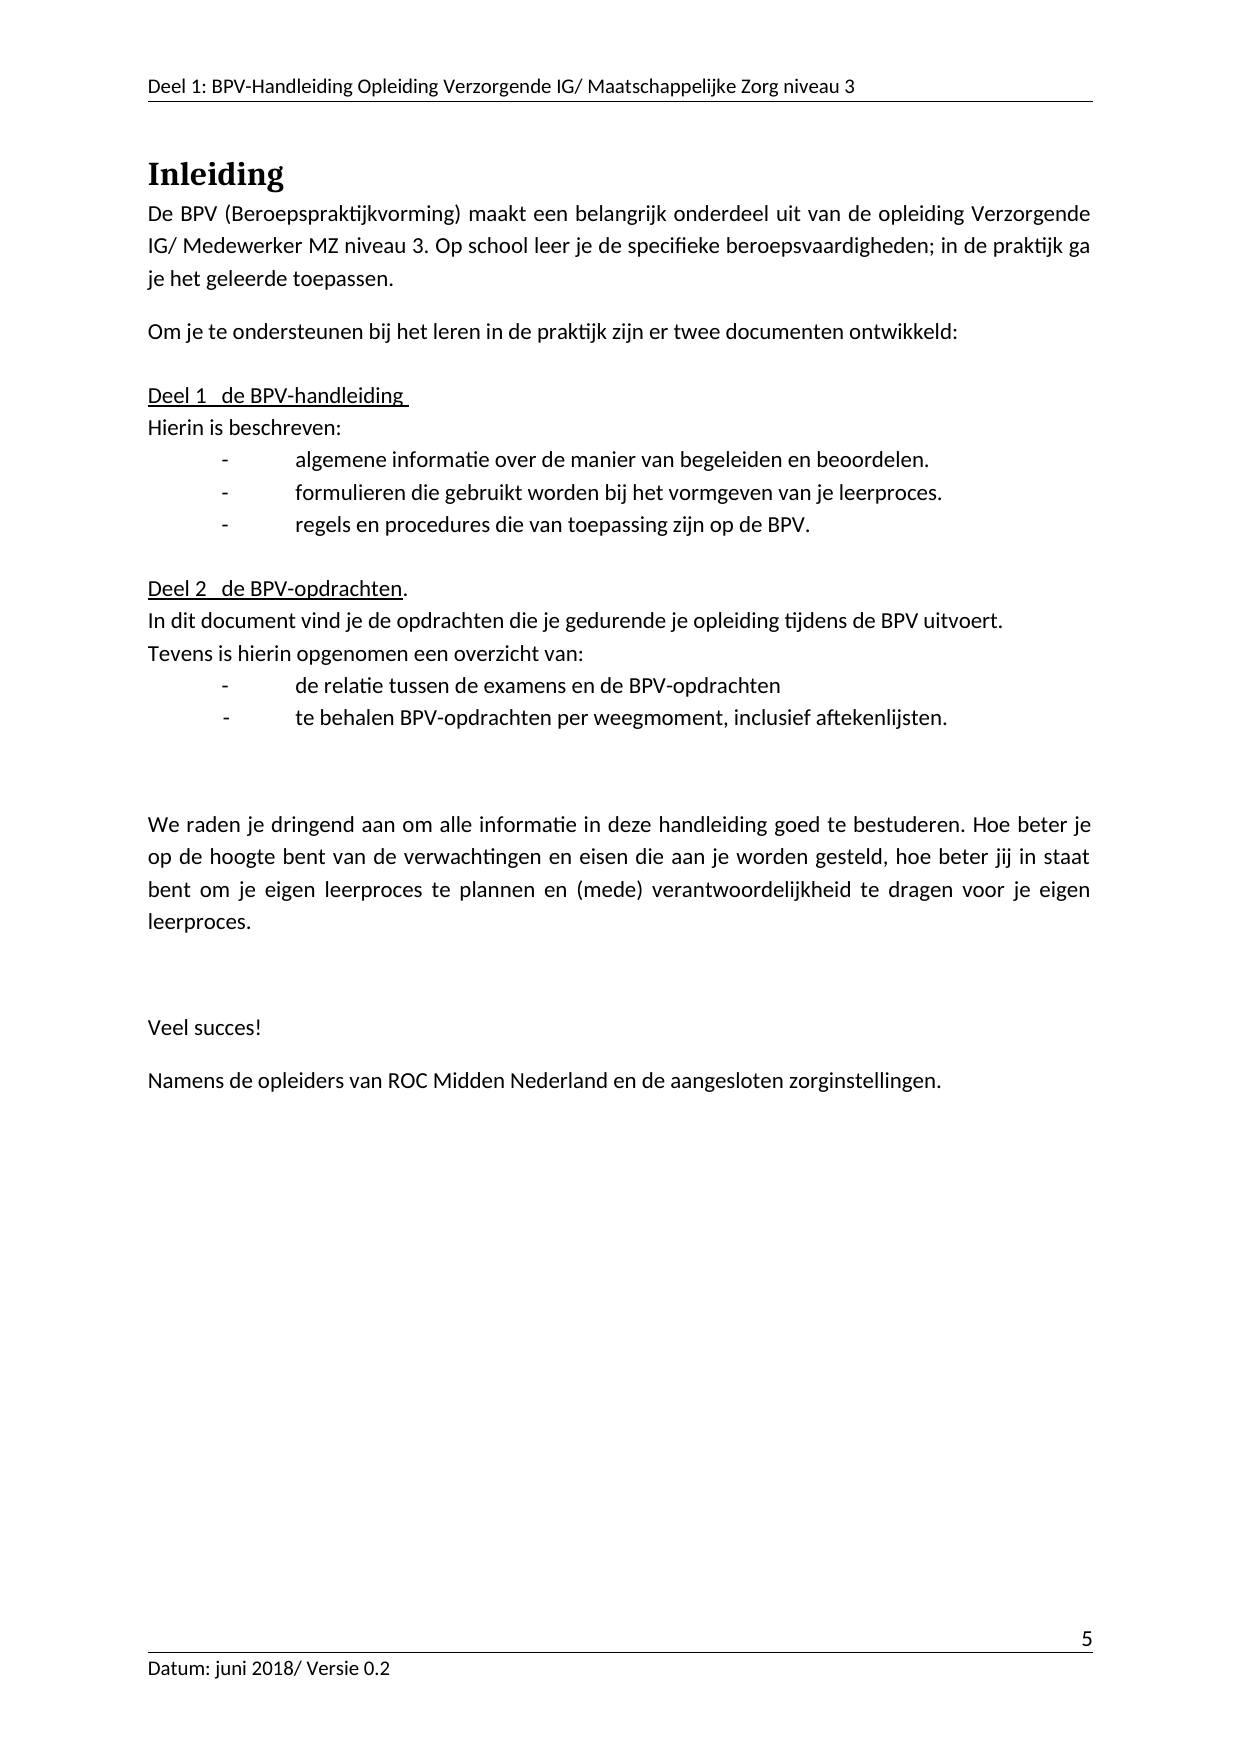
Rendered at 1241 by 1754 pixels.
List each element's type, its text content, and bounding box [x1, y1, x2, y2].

text Deel 1 de BPV-handleiding [148, 381, 1093, 409]
text In dit document vind je de opdrachten die je gedurende je opleiding tijdens de BPV uitvoert. [148, 606, 1093, 634]
text Hierin is beschreven: [148, 413, 1093, 441]
text De BPV (Beroepspraktijkvorming) maakt een belangrijk onderdeel uit van de opleiding Verzorgende IG/ Medewerker MZ niveau 3. Op school leer je de specifieke beroepsvaardigheden; in de praktijk ga je het geleerde toepassen. [148, 199, 1093, 292]
text Veel succes! [148, 1013, 1093, 1041]
text - de relatie tussen de examens en de BPV-opdrachten [148, 671, 1093, 699]
text - formulieren die gebruikt worden bij het vormgeven van je leerproces. [148, 478, 1093, 506]
text Deel 2 de BPV-opdrachten. [148, 574, 1093, 602]
text - algemene informatie over de manier van begeleiden en beoordelen. [148, 446, 1093, 473]
text Tevens is hierin opgenomen een overzicht van: [148, 639, 1093, 667]
text - regels en procedures die van toepassing zijn op de BPV. [148, 510, 1093, 538]
text Namens de opleiders van ROC Midden Nederland en de aangesloten zorginstellingen. [148, 1066, 1093, 1094]
list - te behalen BPV-opdrachten per weegmoment, inclusief aftekenlijsten. [223, 703, 1093, 731]
text We raden je dringend aan om alle informatie in deze handleiding goed te bestuderen. Hoe beter je op de hoogte bent van de verwachtingen en eisen die aan je worden gesteld, hoe beter jij in staat bent om je eigen leerproces te plannen en (mede) verantwoordelijkheid te dragen voor je eigen leerproces. [148, 810, 1093, 935]
subtitle Inleiding [148, 155, 1093, 194]
text Om je te ondersteunen bij het leren in de praktijk zijn er twee documenten ontwikkeld: [148, 317, 1093, 345]
